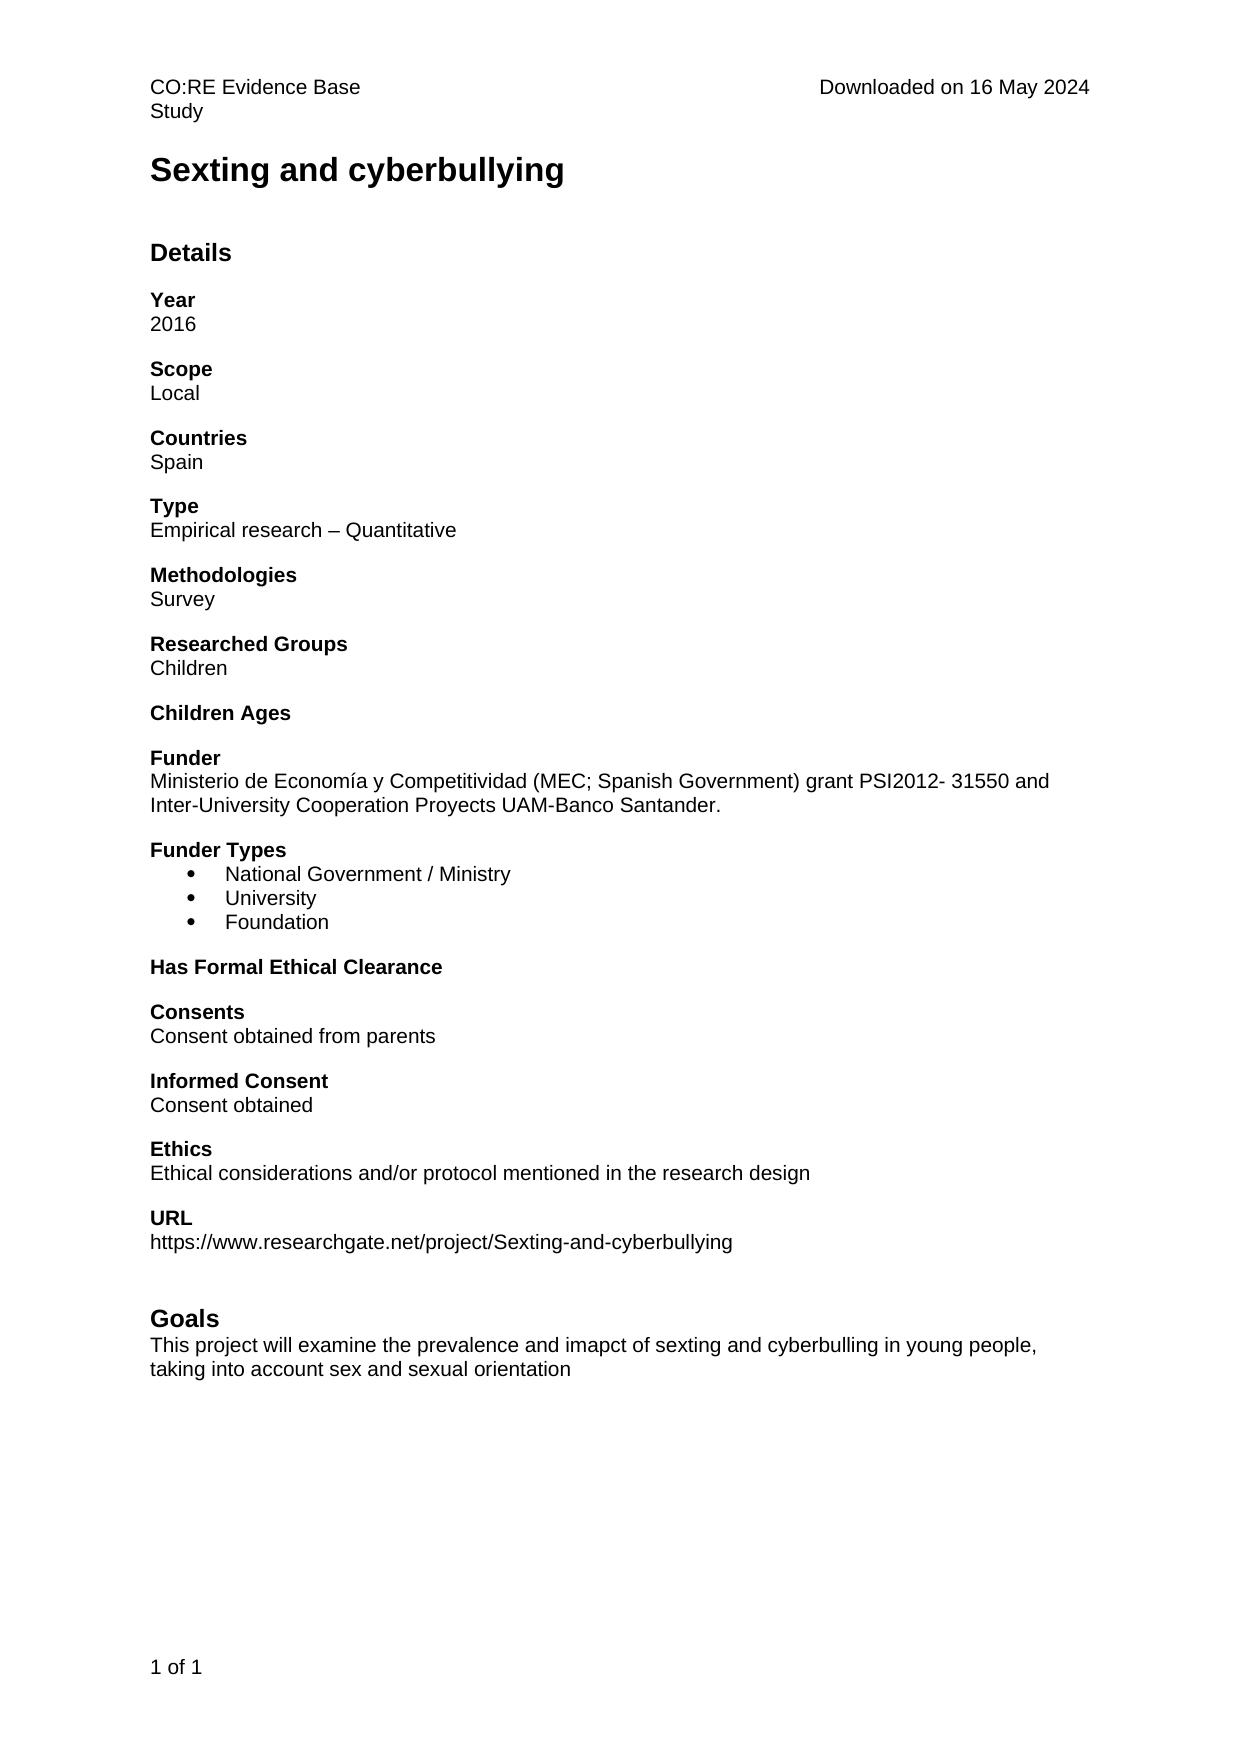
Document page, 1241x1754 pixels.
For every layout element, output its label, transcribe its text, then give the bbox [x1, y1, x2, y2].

subtitle Informed Consent [150, 1068, 1090, 1092]
subtitle Methodologies [150, 563, 1090, 587]
text Local [150, 381, 1090, 405]
subtitle Has Formal Ethical Clearance [150, 955, 1090, 979]
subtitle Goals [150, 1304, 1090, 1333]
subtitle Scope [150, 357, 1090, 381]
subtitle Researched Groups [150, 632, 1090, 656]
text Spain [150, 449, 1090, 473]
subtitle Consents [150, 1000, 1090, 1024]
subtitle Type [150, 494, 1090, 518]
subtitle Funder Types [150, 838, 1090, 862]
text Consent obtained from parents [150, 1024, 1090, 1048]
text Survey [150, 587, 1090, 611]
subtitle Ethics [150, 1137, 1090, 1161]
text Empirical research – Quantitative [150, 518, 1090, 542]
list Foundation [187, 910, 1090, 934]
text This project will examine the prevalence and imapct of sexting and cyberbulling in young people, taking into account sex and sexual orientation [150, 1333, 1090, 1381]
subtitle Children Ages [150, 701, 1090, 724]
subtitle Details [150, 238, 1090, 267]
text https://www.researchgate.net/project/Sexting-and-cyberbullying [150, 1230, 1090, 1254]
list National Government / Ministry [187, 862, 1090, 886]
subtitle Funder [150, 745, 1090, 769]
subtitle Year [150, 288, 1090, 312]
list University [187, 886, 1090, 910]
text Ethical considerations and/or protocol mentioned in the research design [150, 1161, 1090, 1185]
text Ministerio de Economía y Competitividad (MEC; Spanish Government) grant PSI2012- 31550 and Inter-University Cooperation Proyects UAM-Banco Santander. [150, 769, 1090, 817]
text Consent obtained [150, 1092, 1090, 1116]
subtitle Countries [150, 426, 1090, 449]
text Children [150, 656, 1090, 680]
text 2016 [150, 312, 1090, 336]
subtitle URL [150, 1206, 1090, 1230]
title Sexting and cyberbullying [150, 150, 1090, 188]
